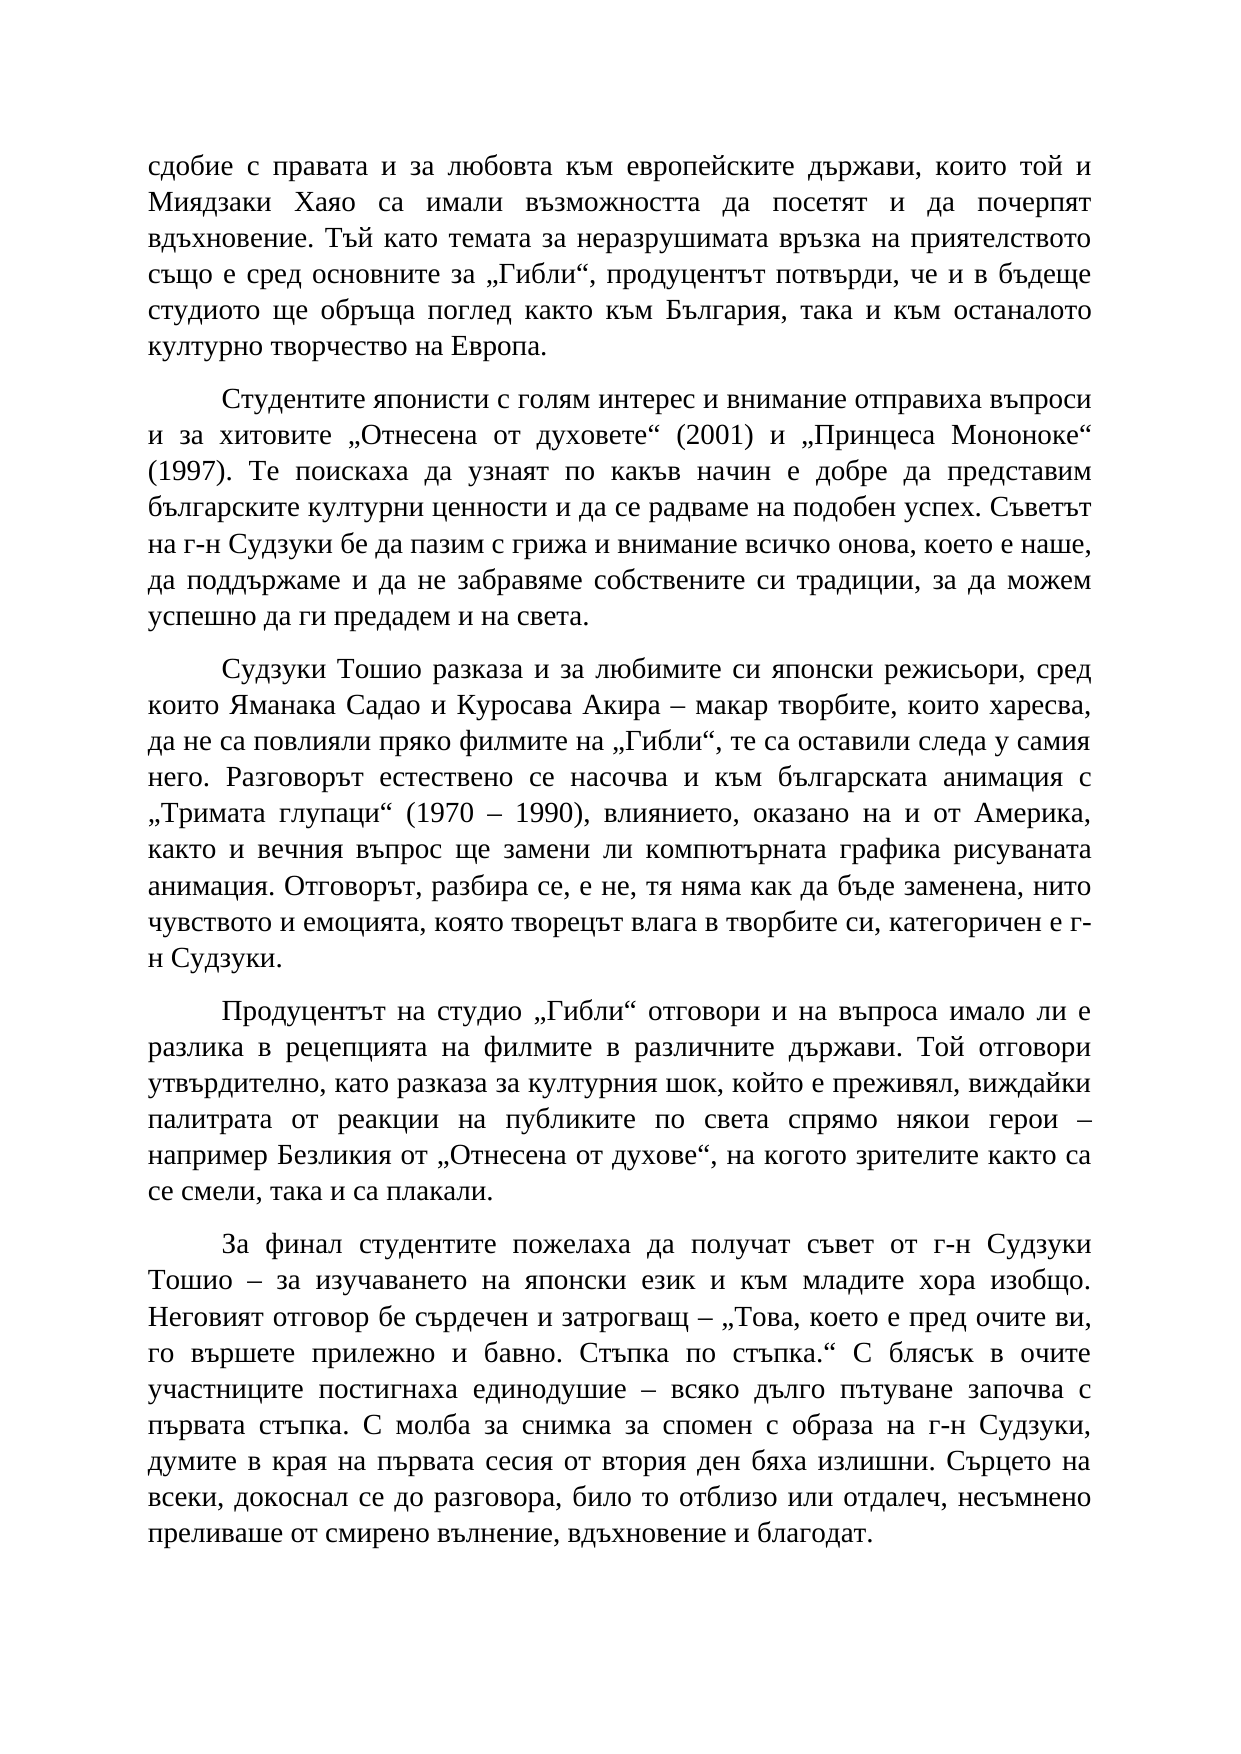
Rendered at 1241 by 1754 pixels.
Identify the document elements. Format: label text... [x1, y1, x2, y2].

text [148, 148, 1093, 362]
text Студентите японисти с голям интерес и внимание отправиха въпроси и за хитовите „Отнесена от духовете“ (2001) и „Принцеса Мононоке“ (1997). Те поискаха да узнаят по какъв начин е добре да представим българските културни ценности и да се радваме на подобен успех. Съветът на г-н Судзуки бе да пазим с грижа и внимание всичко онова, което е наше, да поддържаме и да не забравяме собствените си традиции, за да можем успешно да ги предадем и на света. [148, 381, 1093, 632]
text Продуцентът на студио „Гибли“ отговори и на въпроса имало ли е разлика в рецепцията на филмите в различните държави. Той отговори утвърдително, като разказа за културния шок, който е преживял, виждайки палитрата от реакции на публиките по света спрямо някои герои – например Безликия от „Отнесена от духове“, на когото зрителите както са се смели, така и са плакали. [148, 993, 1093, 1207]
text За финал студентите пожелаха да получат съвет от г-н Судзуки Тошио – за изучаването на японски език и към младите хора изобщо. Неговият отговор бе сърдечен и затрогващ – „Това, което е пред очите ви, го вършете прилежно и бавно. Стъпка по стъпка.“ С блясък в очите участниците постигнаха единодушие – всяко дълго пътуване започва с първата стъпка. С молба за снимка за спомен с образа на г-н Судзуки, думите в края на първата сесия от втория ден бяха излишни. Сърцето на всеки, докоснал се до разговора, било то отблизо или отдалеч, несъмнено преливаше от смирено вълнение, вдъхновение и благодат. [148, 1226, 1093, 1549]
text Судзуки Тошио разказа и за любимите си японски режисьори, сред които Яманака Садао и Куросава Акира – макар творбите, които харесва, да не са повлияли пряко филмите на „Гибли“, те са оставили следа у самия него. Разговорът естествено се насочва и към българската анимация с „Тримата глупаци“ (1970 – 1990), влиянието, оказано на и от Америка, както и вечния въпрос ще замени ли компютърната графика рисуваната анимация. Отговорът, разбира се, е не, тя няма как да бъде заменена, нито чувството и емоцията, която творецът влага в творбите си, категоричен е г-н Судзуки. [148, 651, 1093, 973]
